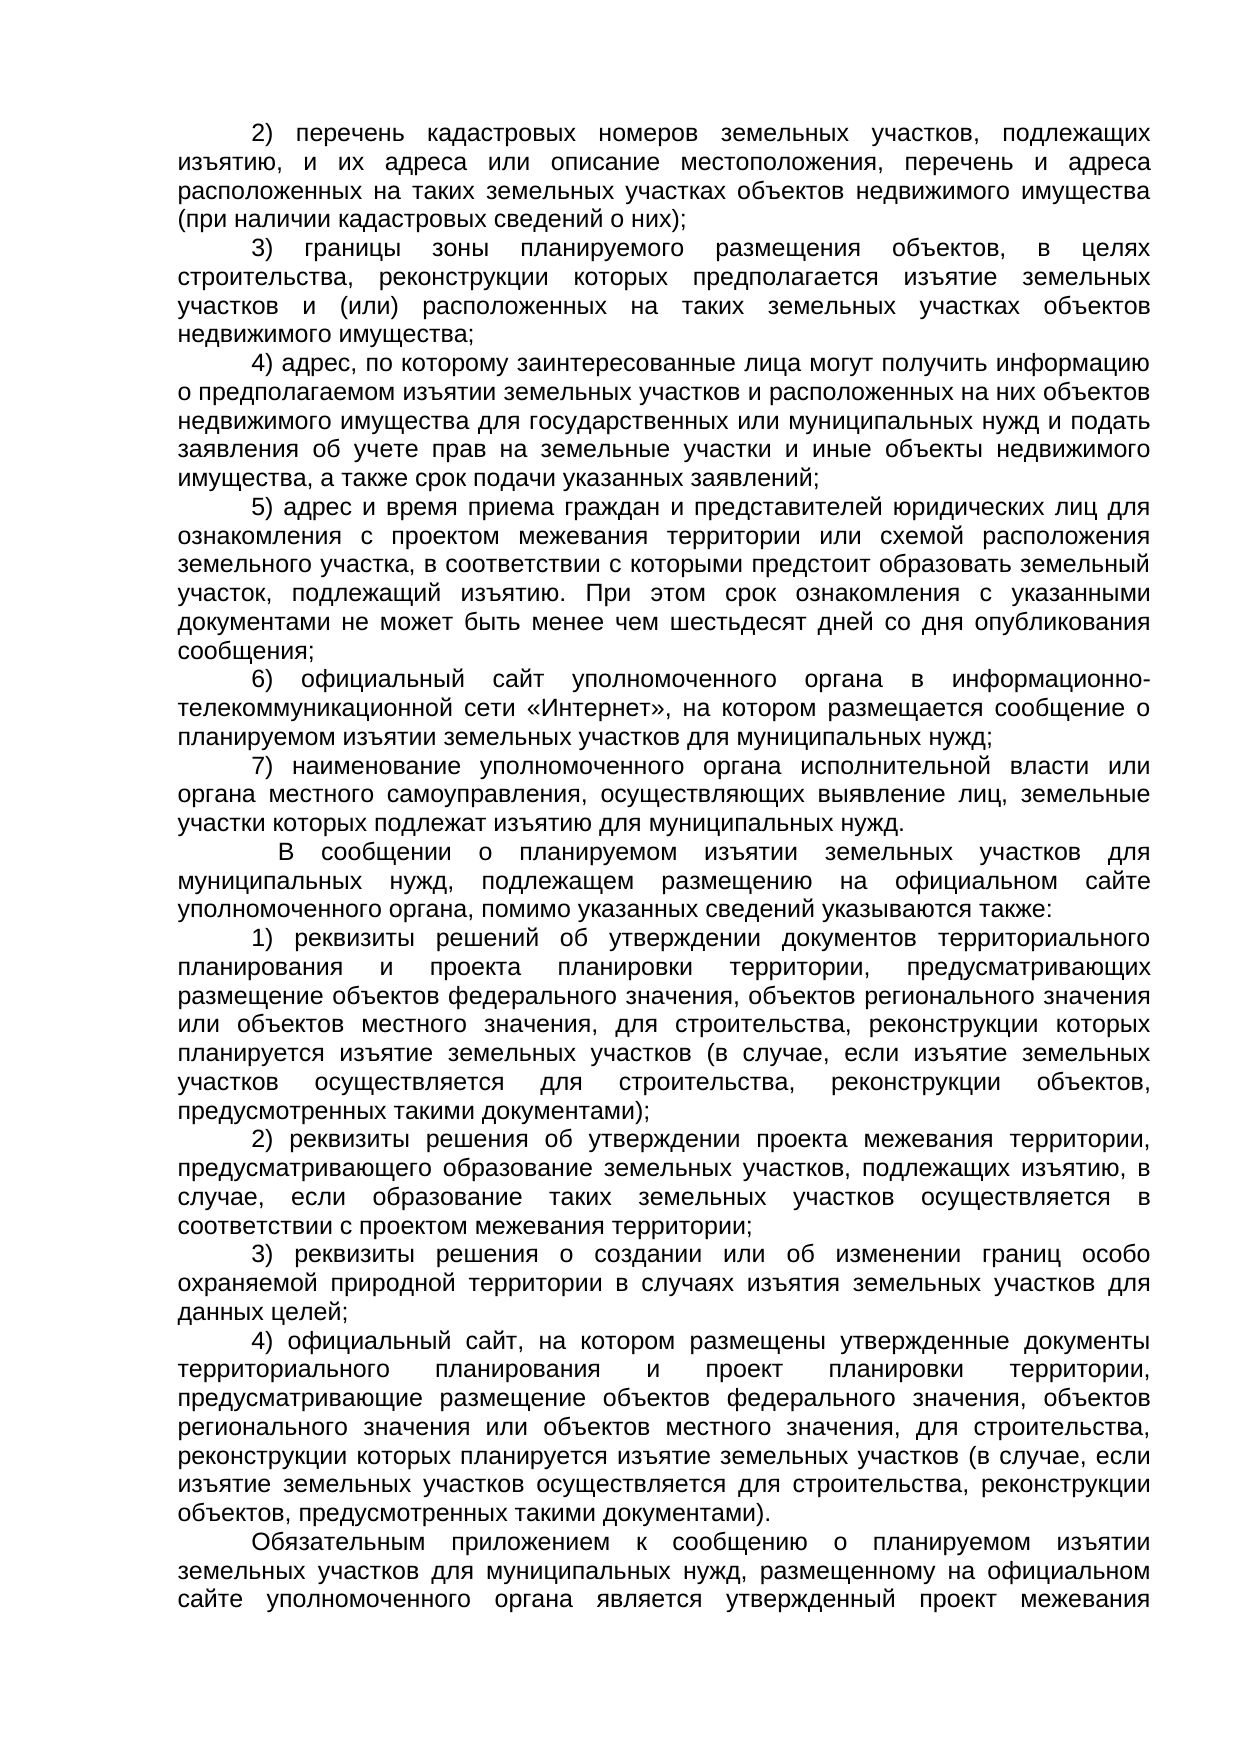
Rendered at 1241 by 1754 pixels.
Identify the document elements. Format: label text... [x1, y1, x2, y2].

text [177, 1527, 1152, 1613]
text 1) реквизиты решений об утверждении документов территориального планирования и проекта планировки территории, предусматривающих размещение объектов федерального значения, объектов регионального значения или объектов местного значения, для строительства, реконструкции которых планируется изъятие земельных участков (в случае, если изъятие земельных участков осуществляется для строительства, реконструкции объектов, предусмотренных такими документами); [177, 923, 1152, 1124]
text 5) адрес и время приема граждан и представителей юридических лиц для ознакомления с проектом межевания территории или схемой расположения земельного участка, в соответствии с которыми предстоит образовать земельный участок, подлежащий изъятию. При этом срок ознакомления с указанными документами не может быть менее чем шестьдесят дней со дня опубликования сообщения; [177, 492, 1152, 664]
text 7) наименование уполномоченного органа исполнительной власти или органа местного самоуправления, осуществляющих выявление лиц, земельные участки которых подлежат изъятию для муниципальных нужд. [177, 751, 1152, 837]
text 2) перечень кадастровых номеров земельных участков, подлежащих изъятию, и их адреса или описание местоположения, перечень и адреса расположенных на таких земельных участках объектов недвижимого имущества (при наличии кадастровых сведений о них); [177, 118, 1152, 233]
text В сообщении о планируемом изъятии земельных участков для муниципальных нужд, подлежащем размещению на официальном сайте уполномоченного органа, помимо указанных сведений указываются также: [177, 837, 1152, 923]
text 3) реквизиты решения о создании или об изменении границ особо охраняемой природной территории в случаях изъятия земельных участков для данных целей; [177, 1239, 1152, 1326]
text 4) адрес, по которому заинтересованные лица могут получить информацию о предполагаемом изъятии земельных участков и расположенных на них объектов недвижимого имущества для государственных или муниципальных нужд и подать заявления об учете прав на земельные участки и иные объекты недвижимого имущества, а также срок подачи указанных заявлений; [177, 348, 1152, 492]
text 2) реквизиты решения об утверждении проекта межевания территории, предусматривающего образование земельных участков, подлежащих изъятию, в случае, если образование таких земельных участков осуществляется в соответствии с проектом межевания территории; [177, 1124, 1152, 1239]
text 6) официальный сайт уполномоченного органа в информационно-телекоммуникационной сети «Интернет», на котором размещается сообщение о планируемом изъятии земельных участков для муниципальных нужд; [177, 664, 1152, 751]
text 4) официальный сайт, на котором размещены утвержденные документы территориального планирования и проект планировки территории, предусматривающие размещение объектов федерального значения, объектов регионального значения или объектов местного значения, для строительства, реконструкции которых планируется изъятие земельных участков (в случае, если изъятие земельных участков осуществляется для строительства, реконструкции объектов, предусмотренных такими документами). [177, 1326, 1152, 1527]
text 3) границы зоны планируемого размещения объектов, в целях строительства, реконструкции которых предполагается изъятие земельных участков и (или) расположенных на таких земельных участках объектов недвижимого имущества; [177, 233, 1152, 348]
